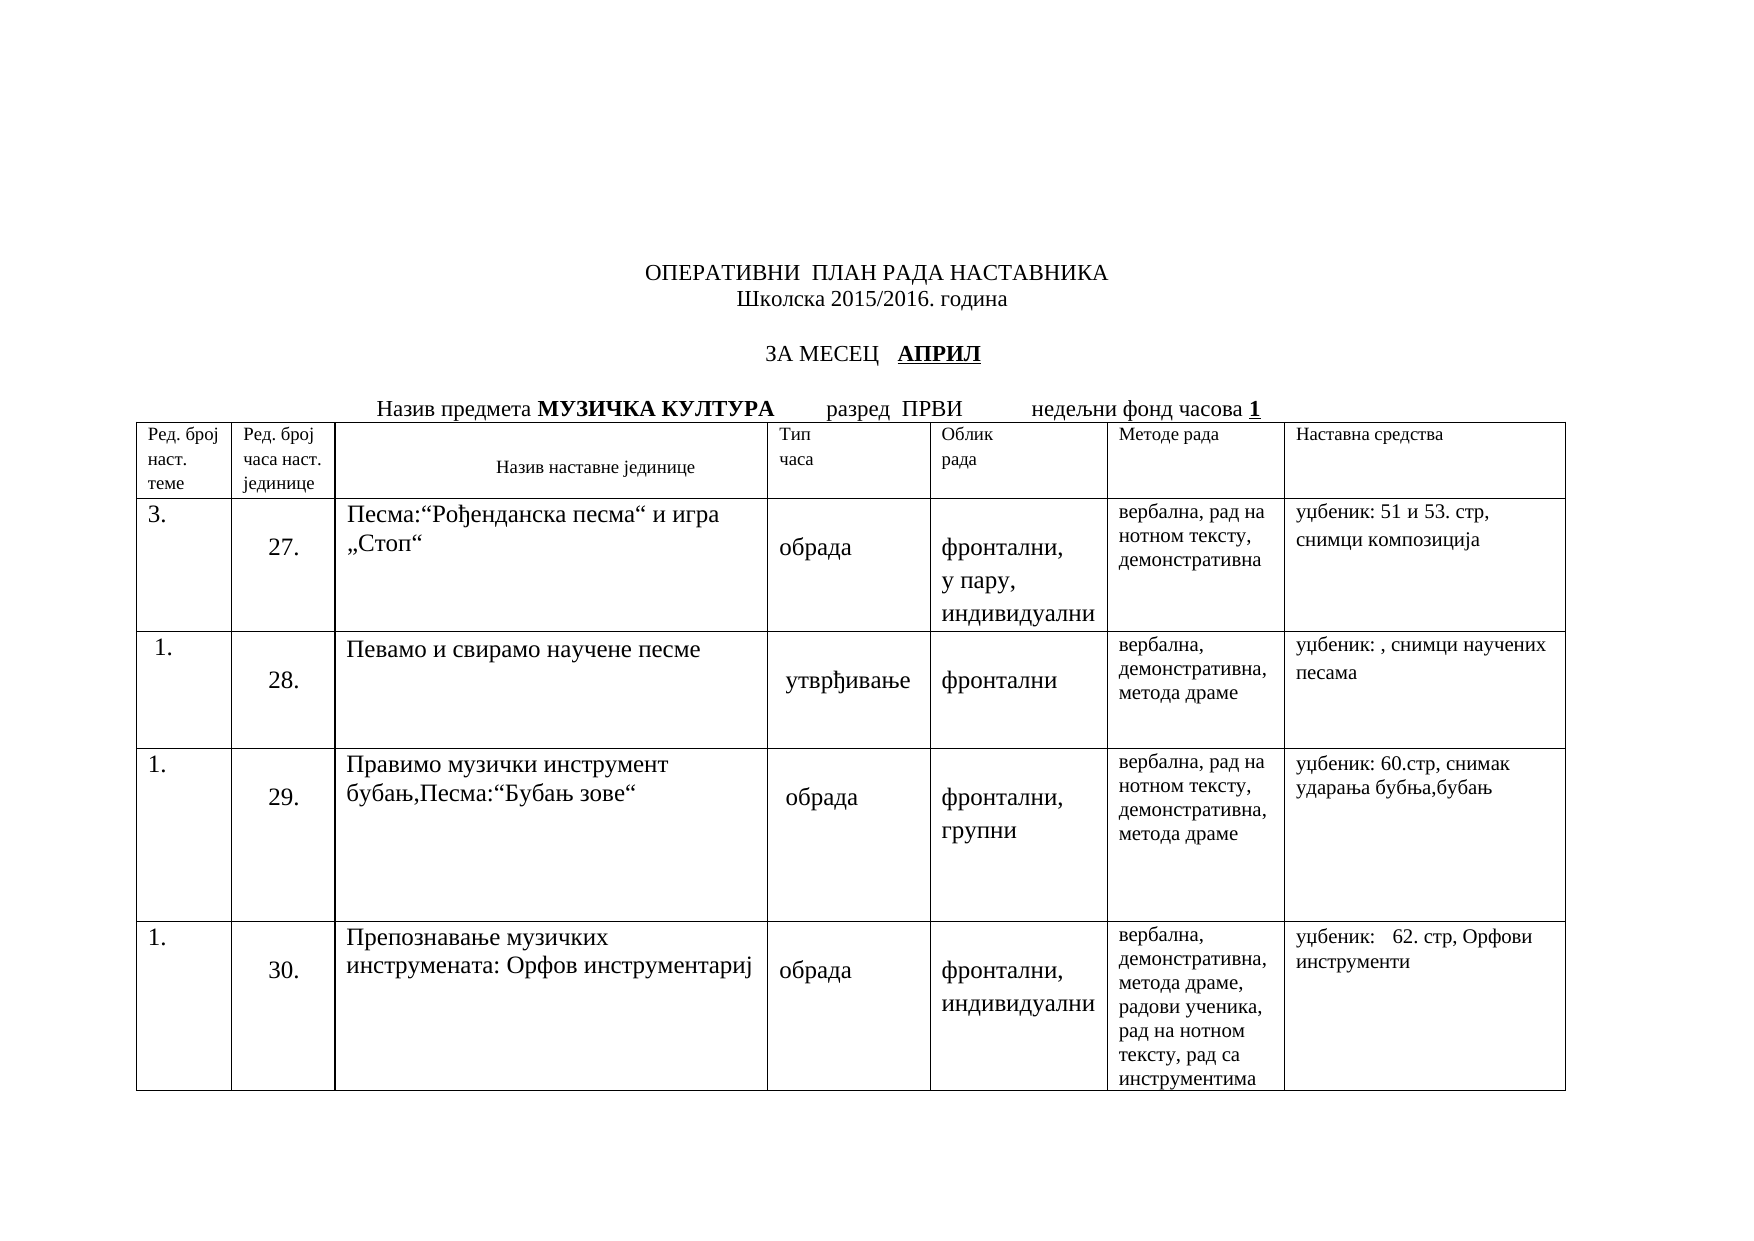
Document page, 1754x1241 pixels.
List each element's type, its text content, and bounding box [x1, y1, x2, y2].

table_cell 1. [137, 632, 231, 748]
table_cell 29. [232, 749, 334, 921]
text Назив предмета МУЗИЧКА КУЛТУРА разред ПРВИ недељни фонд часова 1 [148, 395, 1606, 422]
table_cell фронтални, групни [931, 749, 1107, 921]
table_cell обрада [768, 499, 930, 631]
table_cell 1. [137, 922, 231, 1090]
table_header Методе рада [1108, 423, 1284, 498]
table_cell Певамо и свирамо научене песме [336, 632, 767, 748]
table_cell обрада [768, 922, 930, 1090]
table_cell вербална, рад на нотном тексту, демонстративна, метода драме [1108, 749, 1284, 921]
table_cell фронтални, у пару, индивидуални [931, 499, 1107, 631]
table_cell фронтални, индивидуални [931, 922, 1107, 1090]
table_cell уџбеник: 62. стр, Орфови инструменти [1285, 922, 1565, 1090]
table_header Ред. број часа наст. јединице [232, 423, 334, 498]
table_cell вербална, демонстративна, метода драме [1108, 632, 1284, 748]
table_header Тип часа [768, 423, 930, 498]
table_cell уџбеник: 51 и 53. стр, снимци композиција [1285, 499, 1565, 631]
table_header Облик рада [931, 423, 1107, 498]
table_cell фронтални [931, 632, 1107, 748]
table_cell 28. [232, 632, 334, 748]
table_cell 30. [232, 922, 334, 1090]
table_cell обрада [768, 749, 930, 921]
table_cell вербална, демонстративна, метода драме, радови ученика, рад на нотном тексту, рад са инструментима [1108, 922, 1284, 1090]
text Школска 2015/2016. година [148, 285, 1606, 311]
table_cell 3. [137, 499, 231, 631]
table_cell уџбеник: , снимци научених песама [1285, 632, 1565, 748]
table_header Наставна средства [1285, 423, 1565, 498]
table_cell вербална, рад на нотном тексту, демонстративна [1108, 499, 1284, 631]
text ЗА МЕСЕЦ АПРИЛ [148, 340, 1606, 366]
table_header Назив наставне јединице [336, 423, 767, 498]
table_cell уџбеник: 60.стр, снимак ударања бубња,бубањ [1285, 749, 1565, 921]
table_header Ред. број наст. теме [137, 423, 231, 498]
table_cell Песма:“Рођенданска песма“ и игра „Стоп“ [336, 499, 767, 631]
table_cell утврђивање [768, 632, 930, 748]
table_cell 1. [137, 749, 231, 921]
text ОПЕРАТИВНИ ПЛАН РАДА НАСТАВНИКА [148, 259, 1606, 285]
table_cell Правимо музички инструмент бубањ,Песма:“Бубањ зове“ [336, 749, 767, 921]
table_cell Препознавање музичких инструмената: Орфов инструментариј [336, 922, 767, 1090]
table_cell 27. [232, 499, 334, 631]
